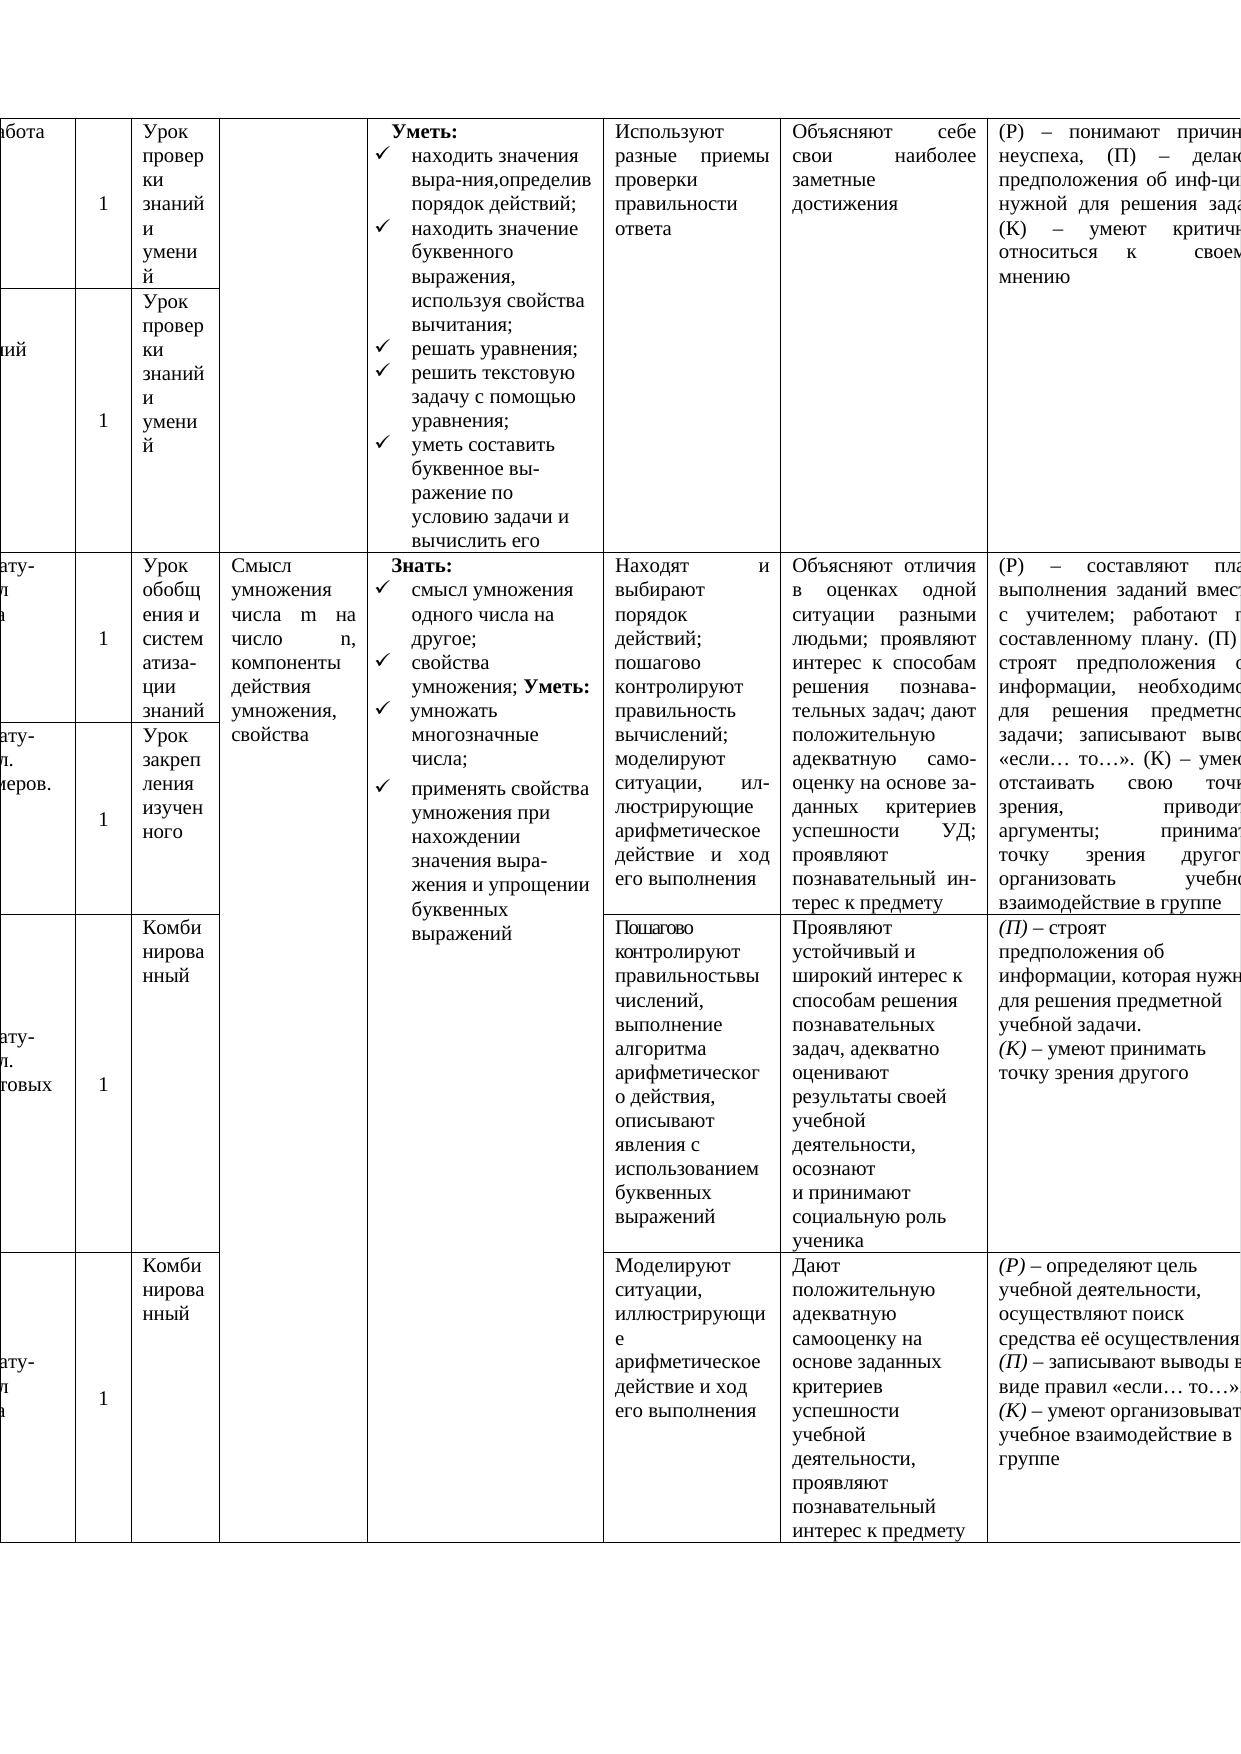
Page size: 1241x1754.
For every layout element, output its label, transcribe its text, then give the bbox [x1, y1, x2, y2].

table_cell Дают положительную адекватную самооценку на основе заданных критериев успешности учебной деятельности, проявляют познавательный интерес к предмету [781, 1253, 987, 1542]
table_cell 1 [76, 1253, 131, 1542]
table_cell Резерв. Урок повторения и коррекции знаний [1, 289, 75, 552]
table_cell Умножение натуральных чисел и его свойства свойства [1, 553, 75, 722]
table_cell Смысл умножения числа m на число n, компоненты действия умножения, свойства [220, 553, 367, 1542]
table_cell Комбинированный [132, 915, 219, 1252]
table_cell Контрольная работа № 3 по теме «Выражения. Уравнения» [1, 119, 75, 288]
table_cell 1 [76, 915, 131, 1252]
table_cell Проявляют устойчивый и широкий интерес к способам решения познавательных задач, адекватно оценивают результаты своей учебной деятельности, осознают и принимают социальную роль ученика [781, 915, 987, 1252]
table_cell Объясняют отличия в оценках одной ситуации разными людьми; проявляют интерес к способам решения познавательных задач; дают положительную адекватную самооценку на основе заданных критериев успешности УД; проявляют познавательный интерес к предмету [781, 553, 987, 914]
table_cell Комбинированный [132, 1253, 219, 1542]
table_cell Урок проверки знаний и умений [132, 289, 219, 552]
table_cell Находят и выбирают порядок действий; пошагово контролируют правильность вычислений; моделируют ситуации, иллюстрирующие арифметическое действие и ход его выполнения [604, 553, 780, 914]
table_cell Урок закрепления изученного [132, 723, 219, 914]
table_cell (П) – строят предположения об информации, которая нужна для решения предметной учебной задачи. (К) – умеют принимать точку зрения другого [988, 915, 1240, 1252]
table_cell Моделируют ситуации, иллюстрирующие арифметическое действие и ход его выполнения [604, 1253, 780, 1542]
table_cell Объясняют себе свои наиболее заметные достижения [781, 119, 987, 552]
table_cell (Р) – определяют цель учебной деятельности, осуществляют поиск средства её осуществления. (П) – записывают выводы в виде правил «если… то…». (К) – умеют организовывать учебное взаимодействие в группе [988, 1253, 1240, 1542]
table_cell 1 [76, 723, 131, 914]
table_cell Урок обобщения и систематизации знаний [132, 553, 219, 722]
table_cell Умножение натуральных чисел и его свойства [1, 1253, 75, 1542]
table_cell 1 [76, 553, 131, 722]
table_cell (Р) – составляют план выполнения заданий вместе с учителем; работают по составленному плану. (П) – строят предположения об информации, необходимой для решения предметной задачи; записывают вывод «если… то…». (К) – умеют отстаивать свою точку зрения, приводить аргументы; принимать точку зрения другого; организовать учебное взаимодействие в группе [988, 553, 1240, 914]
table_cell Используют разные приемы проверки правильности ответа [604, 119, 780, 552]
table_cell (Р) – понимают причины неуспеха, (П) – делают предположения об инф-ции, нужной для решения задач (К) – умеют критично относиться к своему мнению [988, 119, 1240, 552]
table_cell Знать: смысл умножения одного числа на другое; свойства умножения; Уметь: умножать многозначные числа; применять свойства умножения при нахождении значения выражения и упрощении буквенных выражений [368, 553, 603, 1542]
table_cell 1 [76, 289, 131, 552]
table_cell 1 [76, 119, 131, 288]
table_cell Умножение натуральных чисел. Решение примеров. свойства [1, 723, 75, 914]
table_cell Пошагово контролируют правильностьвычислений, выполнение алгоритма арифметического действия, описывают явления с использованием буквенных выражений [604, 915, 780, 1252]
table_cell Уметь: находить значения выра-ния,определив порядок действий; находить значение буквенного выражения, используя свойства вычитания; решать уравнения; решить текстовую задачу с помощью уравнения; уметь составить буквенное выражение по условию задачи и вычислить его [368, 119, 603, 552]
table_cell Урок проверки знаний и умений [132, 119, 219, 288]
table_cell Умножение натуральных чисел. Решение текстовых задач. [1, 915, 75, 1252]
table_cell [220, 119, 367, 552]
